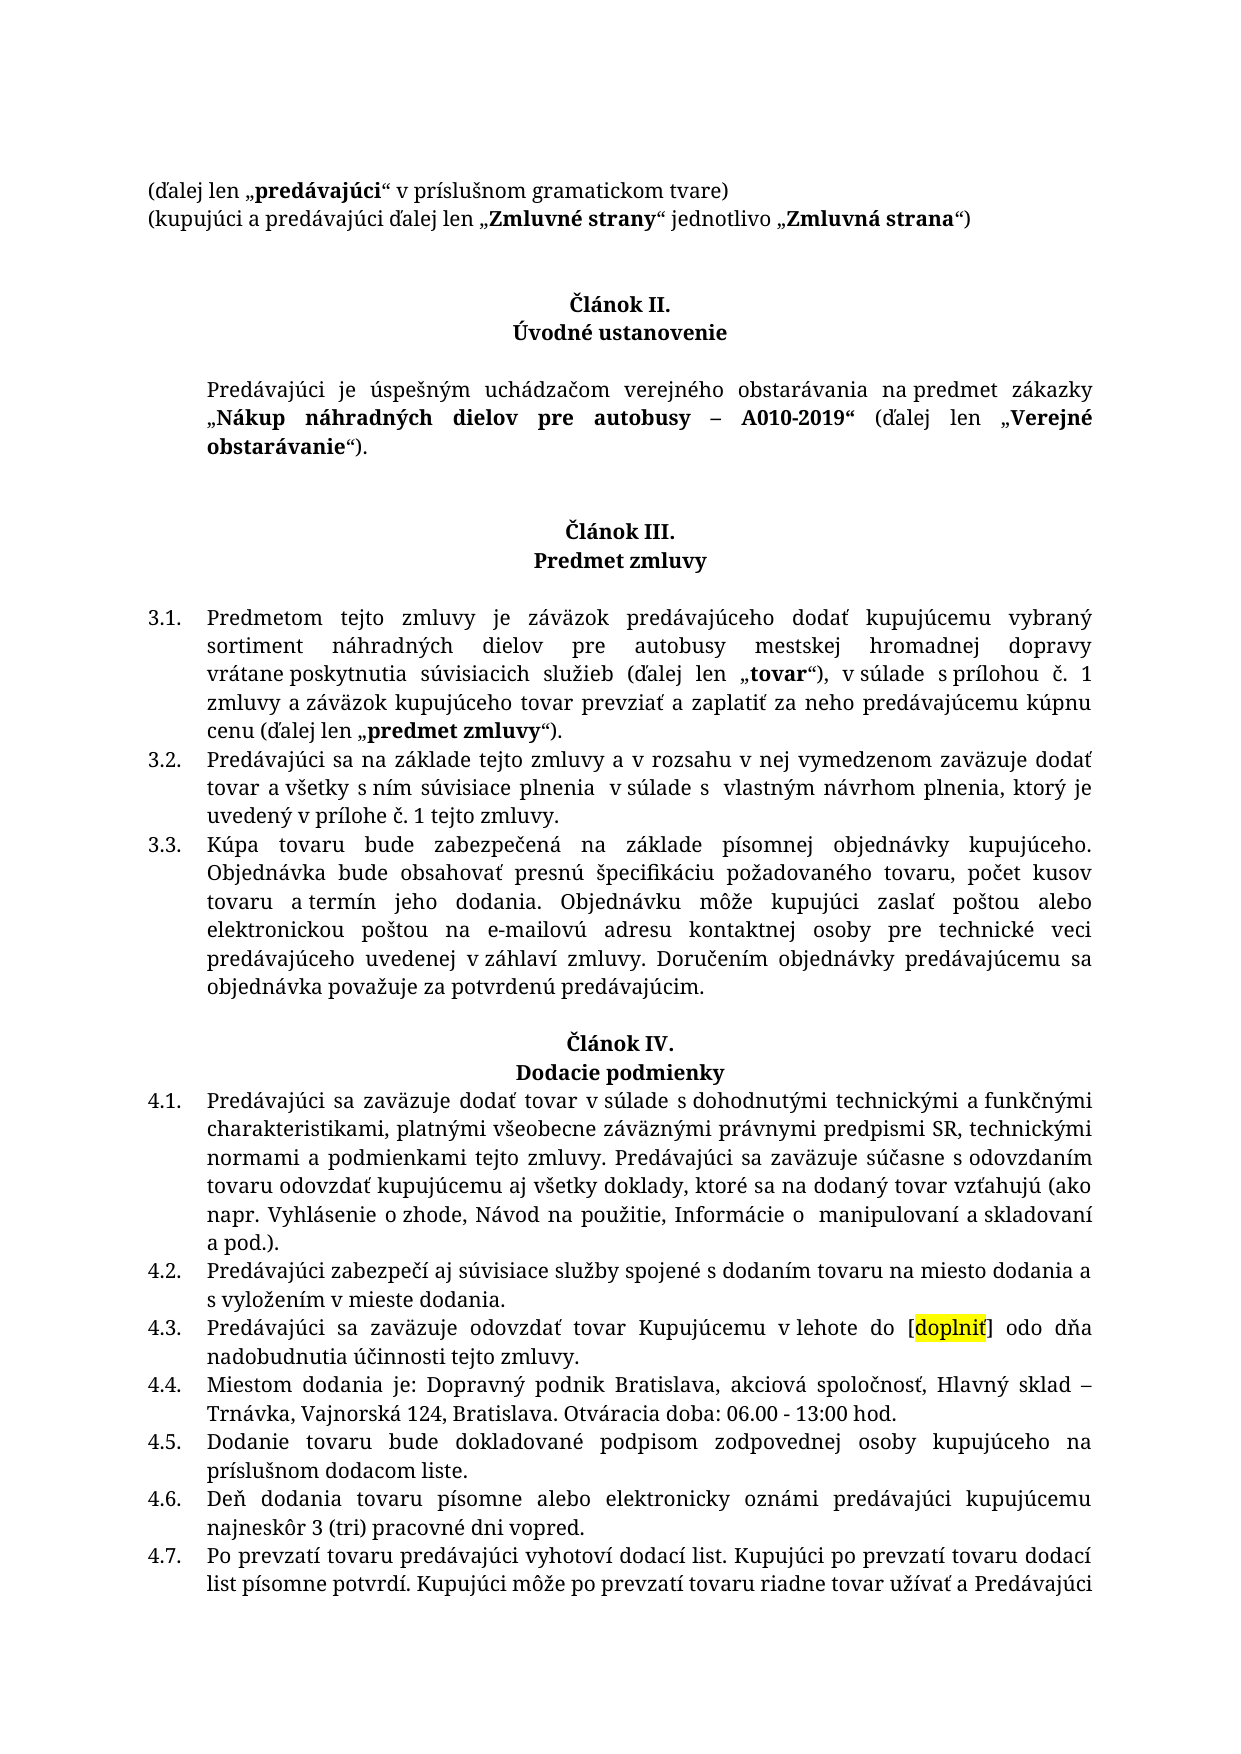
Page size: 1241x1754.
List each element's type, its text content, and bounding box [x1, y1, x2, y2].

list Deň dodania tovaru písomne alebo elektronicky oznámi predávajúci kupujúcemu najneskôr 3 (tri) pracovné dni vopred. [148, 1484, 1093, 1541]
list Predmetom tejto zmluvy je záväzok predávajúceho dodať kupujúcemu vybraný sortiment náhradných dielov pre autobusy mestskej hromadnej dopravy vrátane poskytnutia súvisiacich služieb (ďalej len „tovar“), v súlade s prílohou č. 1 zmluvy a záväzok kupujúceho tovar prevziať a zaplatiť za neho predávajúcemu kúpnu cenu (ďalej len „predmet zmluvy“). [148, 603, 1093, 745]
list Dodanie tovaru bude dokladované podpisom zodpovednej osoby kupujúceho na príslušnom dodacom liste. [148, 1427, 1093, 1484]
list Predávajúci sa zaväzuje odovzdať tovar Kupujúcemu v lehote do [doplniť] odo dňa nadobudnutia účinnosti tejto zmluvy. [148, 1313, 1093, 1370]
text (kupujúci a predávajúci ďalej len „Zmluvné strany“ jednotlivo „Zmluvná strana“) [148, 204, 1093, 233]
list Miestom dodania je: Dopravný podnik Bratislava, akciová spoločnosť, Hlavný sklad –Trnávka, Vajnorská 124, Bratislava. Otváracia doba: 06.00 - 13:00 hod. [148, 1370, 1093, 1427]
list Predávajúci je úspešným uchádzačom verejného obstarávania na predmet zákazky „Nákup náhradných dielov pre autobusy – A010-2019“ (ďalej len „Verejné obstarávanie“). [207, 375, 1093, 460]
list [148, 1541, 1093, 1598]
text Úvodné ustanovenie [148, 318, 1093, 347]
text (ďalej len „predávajúci“ v príslušnom gramatickom tvare) [148, 176, 1093, 204]
text Článok III. [148, 517, 1093, 546]
text Článok II. [148, 290, 1093, 318]
list Kúpa tovaru bude zabezpečená na základe písomnej objednávky kupujúceho. Objednávka bude obsahovať presnú špecifikáciu požadovaného tovaru, počet kusov tovaru a termín jeho dodania. Objednávku môže kupujúci zaslať poštou alebo elektronickou poštou na e-mailovú adresu kontaktnej osoby pre technické veci predávajúceho uvedenej v záhlaví zmluvy. Doručením objednávky predávajúcemu sa objednávka považuje za potvrdenú predávajúcim. [148, 830, 1093, 1001]
text Článok IV. [148, 1029, 1093, 1058]
text Predmet zmluvy [148, 546, 1093, 574]
list Predávajúci zabezpečí aj súvisiace služby spojené s dodaním tovaru na miesto dodania a s vyložením v mieste dodania. [148, 1257, 1093, 1313]
list Predávajúci sa na základe tejto zmluvy a v rozsahu v nej vymedzenom zaväzuje dodať tovar a všetky s ním súvisiace plnenia v súlade s vlastným návrhom plnenia, ktorý je uvedený v prílohe č. 1 tejto zmluvy. [148, 745, 1093, 830]
text Dodacie podmienky [148, 1058, 1093, 1086]
list Predávajúci sa zaväzuje dodať tovar v súlade s dohodnutými technickými a funkčnými charakteristikami, platnými všeobecne záväznými právnymi predpismi SR, technickými normami a podmienkami tejto zmluvy. Predávajúci sa zaväzuje súčasne s odovzdaním tovaru odovzdať kupujúcemu aj všetky doklady, ktoré sa na dodaný tovar vzťahujú (ako napr. Vyhlásenie o zhode, Návod na použitie, Informácie o manipulovaní a skladovaní a pod.). [148, 1086, 1093, 1257]
